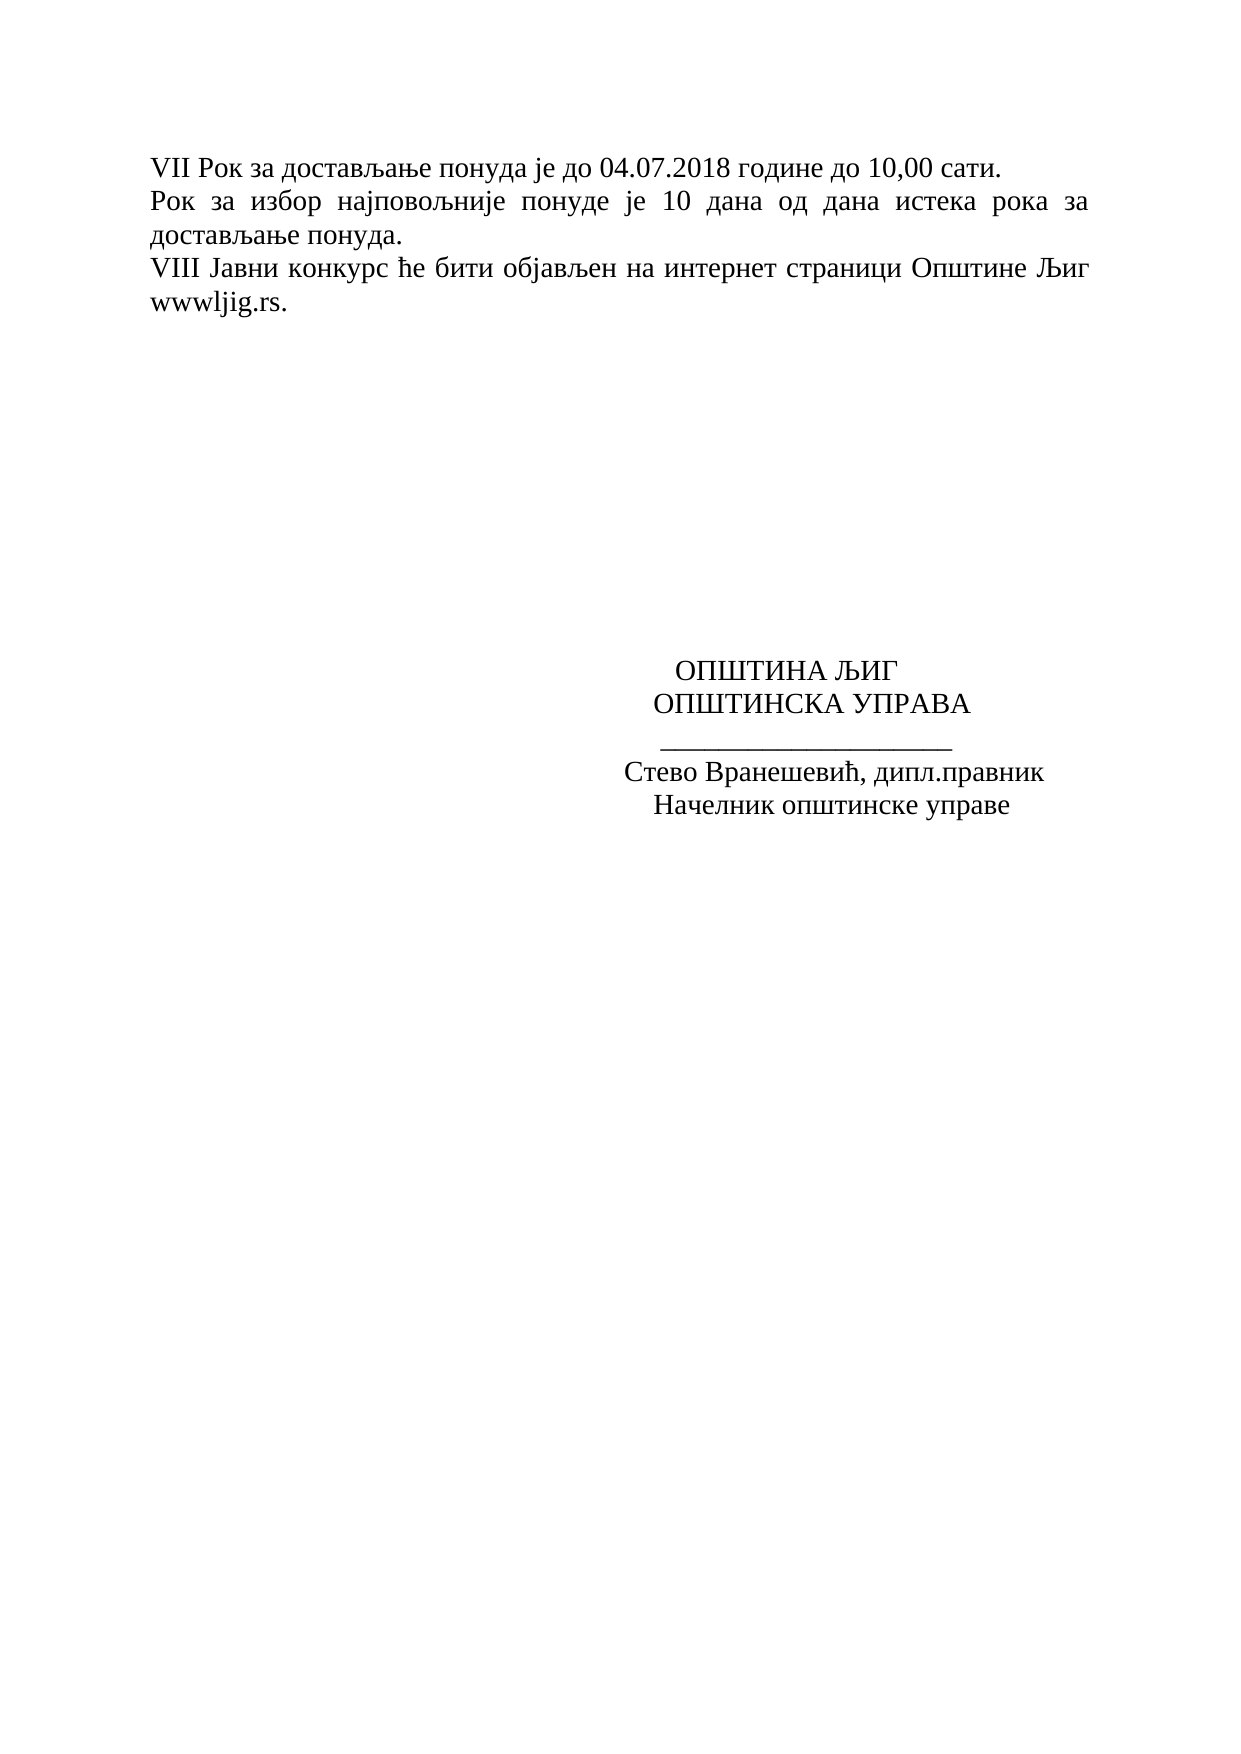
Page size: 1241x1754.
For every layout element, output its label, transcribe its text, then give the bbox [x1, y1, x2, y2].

text Рок за избор најповољније понуде је 10 дана од дана истека рока за достављање понуда. [150, 183, 1090, 251]
text VII Рок за достављање понуда је до 04.07.2018 године до 10,00 сати. [150, 150, 1090, 183]
text Начелник општинске управе [150, 787, 1090, 821]
text ОПШТИНА ЉИГ [150, 653, 1090, 687]
text ОПШТИНСКА УПРАВА [150, 687, 1090, 720]
text Стево Вранешевић, дипл.правник [150, 754, 1090, 787]
text VIII Јавни конкурс ће бити објављен на интернет страници Општине Љиг wwwljig.rs. [150, 251, 1090, 318]
text ____________________ [150, 720, 1090, 754]
